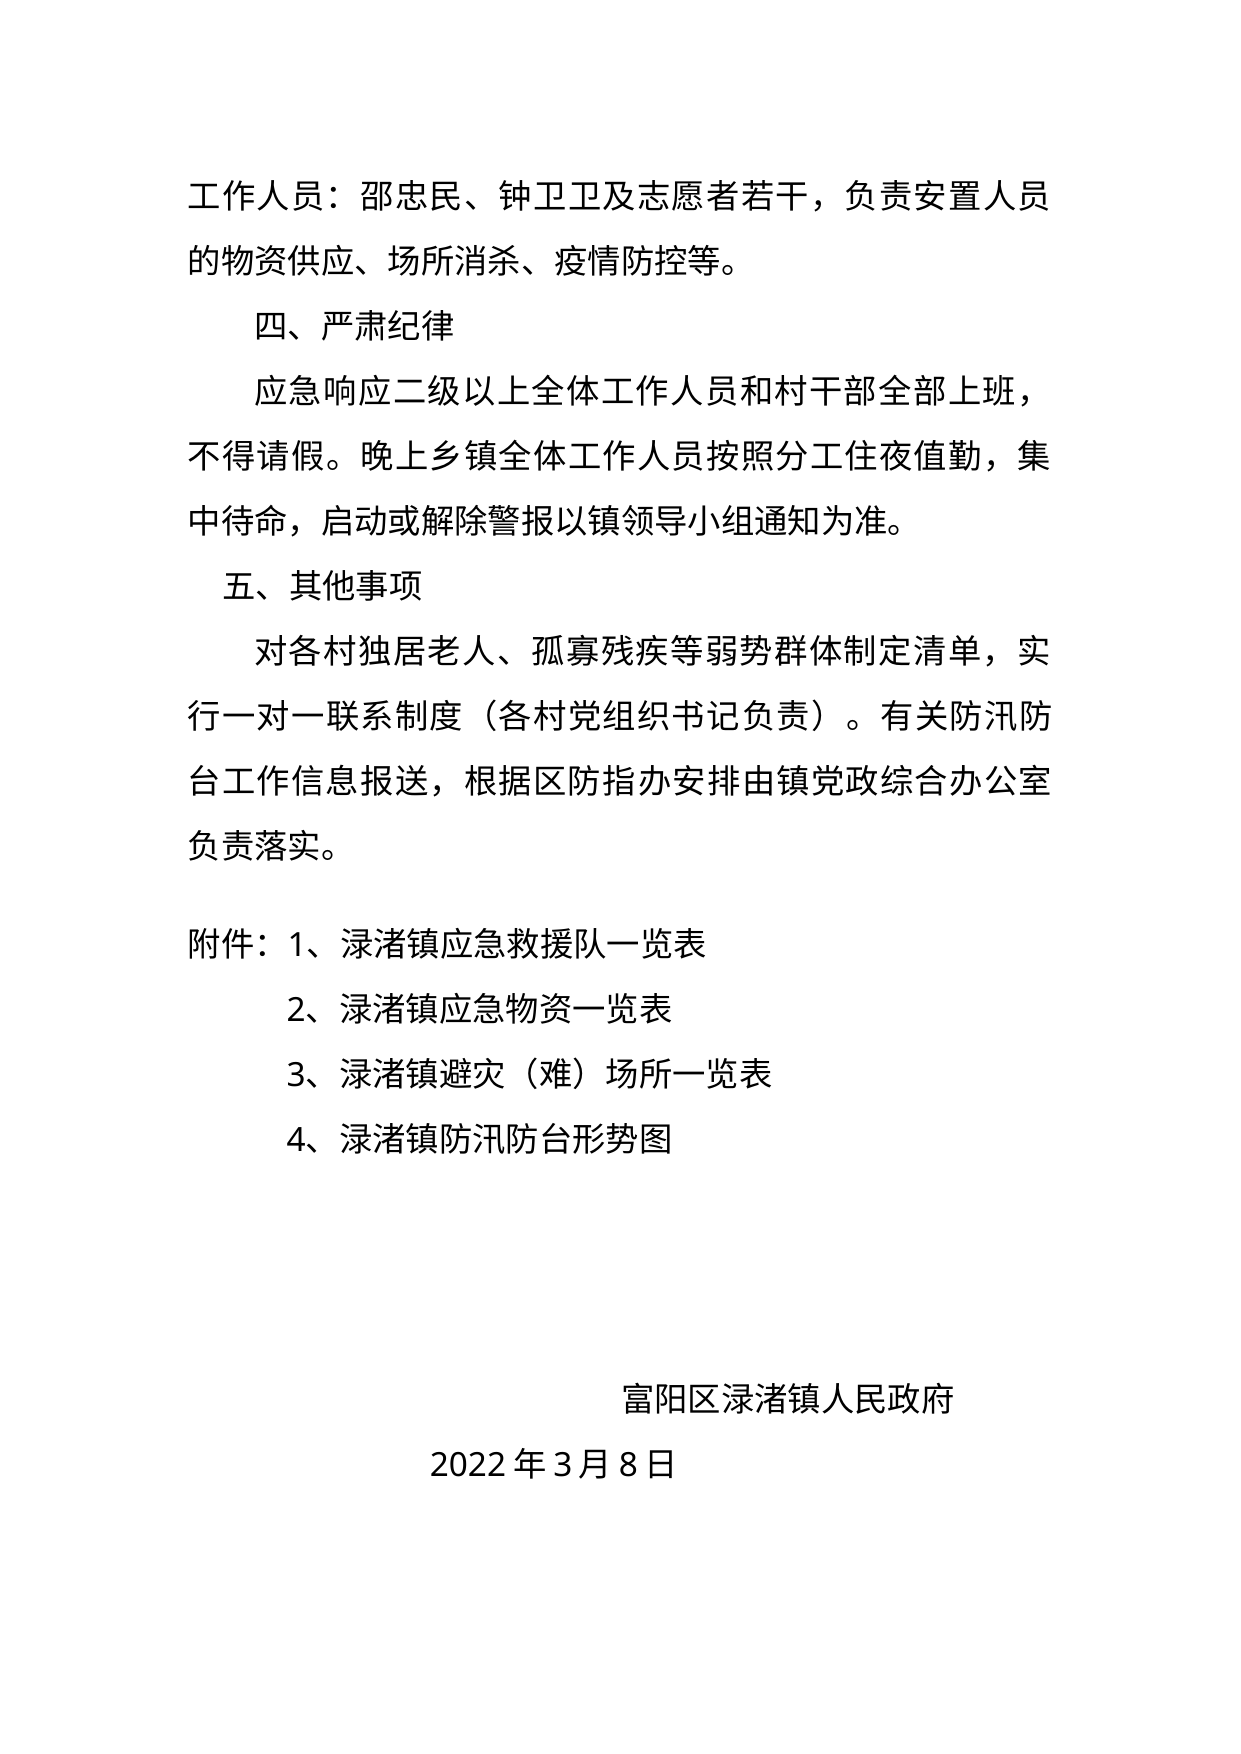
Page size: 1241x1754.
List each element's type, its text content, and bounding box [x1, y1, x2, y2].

text 4、渌渚镇防汛防台形势图 [253, 1104, 1053, 1169]
text 四、严肃纪律 [254, 292, 1053, 357]
text 2、渌渚镇应急物资一览表 [253, 974, 1053, 1039]
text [187, 162, 1053, 292]
text 2022年3月8日 [187, 1429, 1053, 1494]
text 附件：1、渌渚镇应急救援队一览表 [187, 909, 1053, 974]
text 应急响应二级以上全体工作人员和村干部全部上班，不得请假。晚上乡镇全体工作人员按照分工住夜值勤，集中待命，启动或解除警报以镇领导小组通知为准。 [187, 357, 1053, 552]
text 五、其他事项 [187, 552, 1053, 617]
text 对各村独居老人、孤寡残疾等弱势群体制定清单，实行一对一联系制度（各村党组织书记负责）。有关防汛防台工作信息报送，根据区防指办安排由镇党政综合办公室负责落实。 [187, 617, 1053, 877]
text 3、渌渚镇避灾（难）场所一览表 [253, 1039, 1053, 1104]
text 富阳区渌渚镇人民政府 [187, 1364, 1053, 1429]
